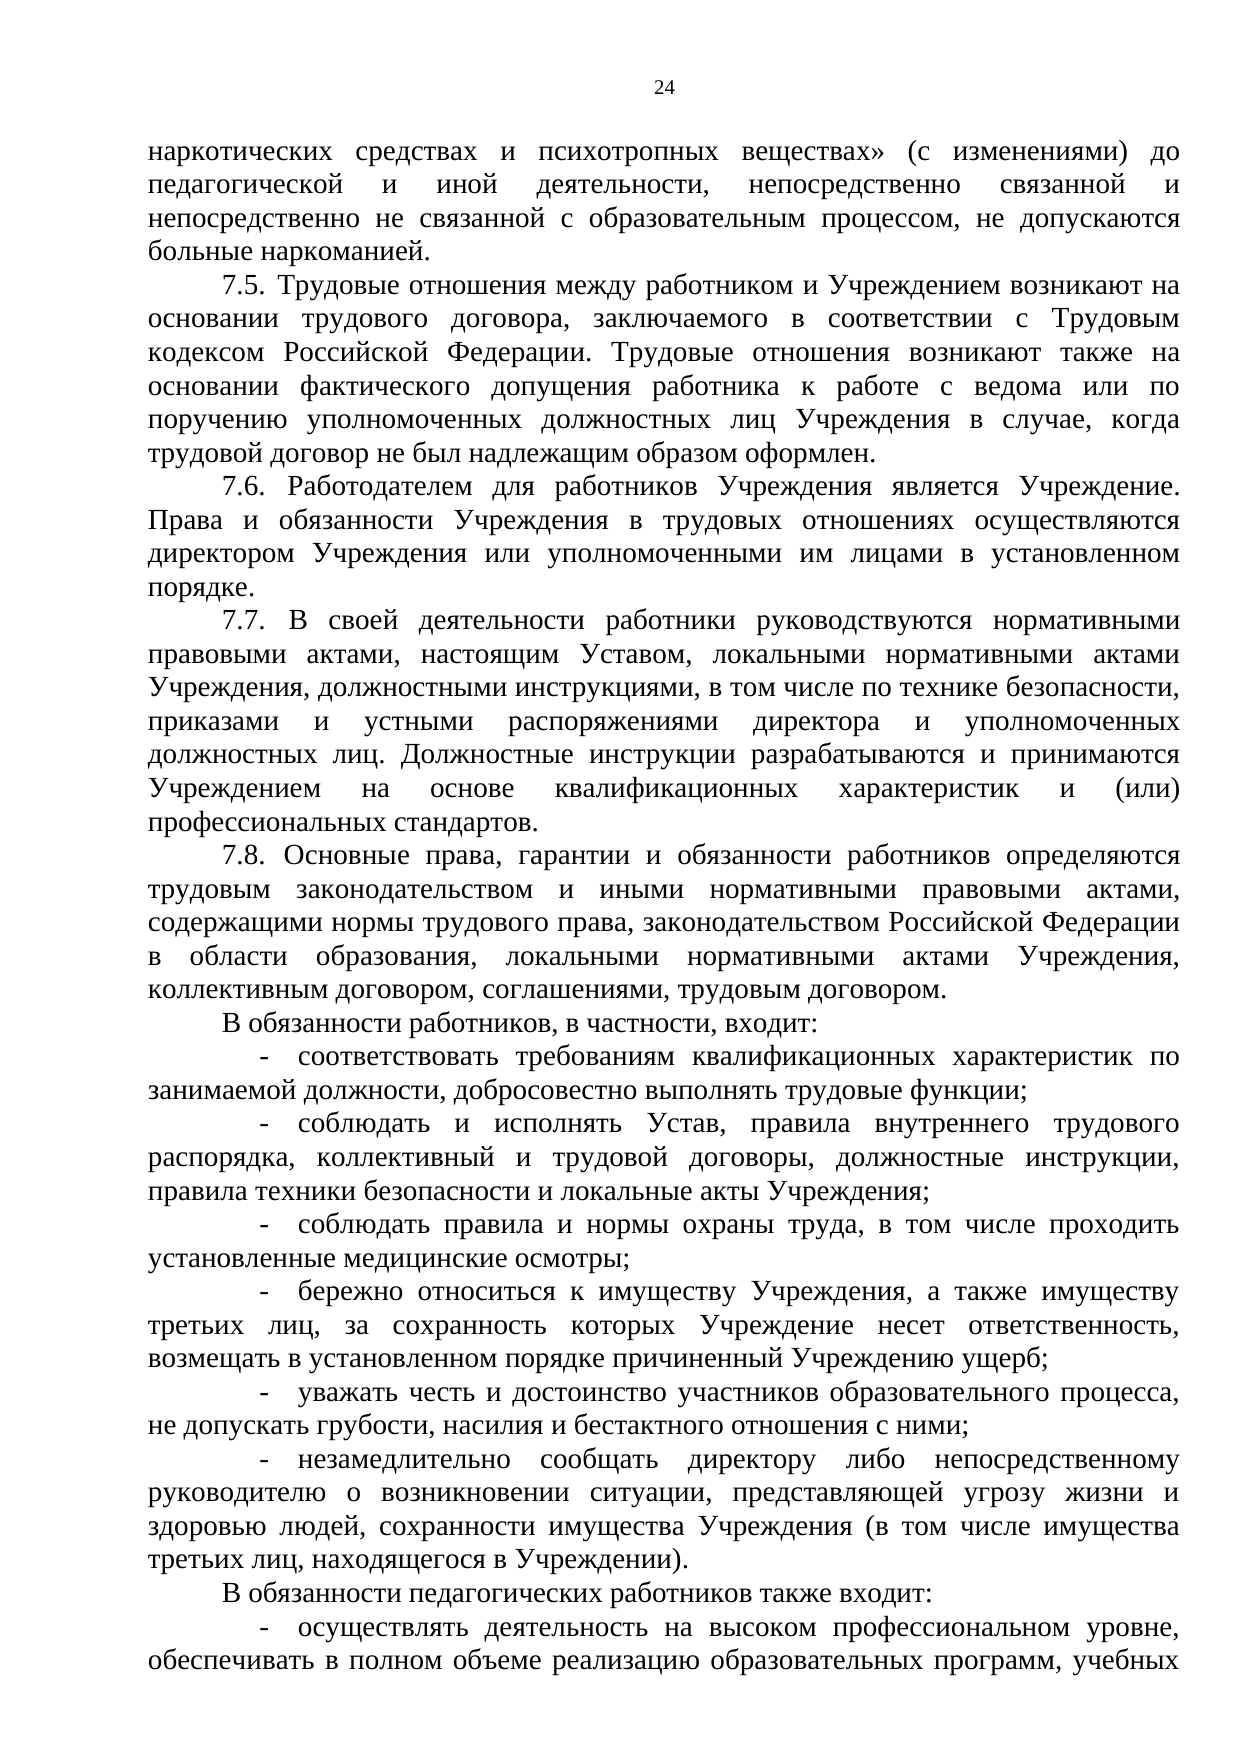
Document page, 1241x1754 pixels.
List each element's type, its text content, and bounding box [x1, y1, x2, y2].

list соблюдать правила и нормы охраны труда, в том числе проходить установленные медицинские осмотры; [148, 1206, 1181, 1273]
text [148, 133, 1181, 267]
list соответствовать требованиям квалификационных характеристик по занимаемой должности, добросовестно выполнять трудовые функции; [148, 1038, 1181, 1106]
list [148, 1609, 1181, 1676]
list Трудовые отношения между работником и Учреждением возникают на основании трудового договора, заключаемого в соответствии с Трудовым кодексом Российской Федерации. Трудовые отношения возникают также на основании фактического допущения работника к работе с ведома или по поручению уполномоченных должностных лиц Учреждения в случае, когда трудовой договор не был надлежащим образом оформлен. [148, 267, 1181, 468]
text В обязанности педагогических работников также входит: [222, 1575, 1181, 1609]
list Работодателем для работников Учреждения является Учреждение. Права и обязанности Учреждения в трудовых отношениях осуществляются директором Учреждения или уполномоченными им лицами в установленном порядке. [148, 468, 1181, 602]
list бережно относиться к имуществу Учреждения, а также имуществу третьих лиц, за сохранность которых Учреждение несет ответственность, возмещать в установленном порядке причиненный Учреждению ущерб; [148, 1273, 1181, 1374]
list соблюдать и исполнять Устав, правила внутреннего трудового распорядка, коллективный и трудовой договоры, должностные инструкции, правила техники безопасности и локальные акты Учреждения; [148, 1106, 1181, 1206]
list незамедлительно сообщать директору либо непосредственному руководителю о возникновении ситуации, представляющей угрозу жизни и здоровью людей, сохранности имущества Учреждения (в том числе имущества третьих лиц, находящегося в Учреждении). [148, 1441, 1181, 1575]
list В своей деятельности работники руководствуются нормативными правовыми актами, настоящим Уставом, локальными нормативными актами Учреждения, должностными инструкциями, в том числе по технике безопасности, приказами и устными распоряжениями директора и уполномоченных должностных лиц. Должностные инструкции разрабатываются и принимаются Учреждением на основе квалификационных характеристик и (или) профессиональных стандартов. [148, 602, 1181, 837]
list Основные права, гарантии и обязанности работников определяются трудовым законодательством и иными нормативными правовыми актами, содержащими нормы трудового права, законодательством Российской Федерации в области образования, локальными нормативными актами Учреждения, коллективным договором, соглашениями, трудовым договором. [148, 837, 1181, 1005]
list уважать честь и достоинство участников образовательного процесса, не допускать грубости, насилия и бестактного отношения с ними; [148, 1374, 1181, 1441]
text В обязанности работников, в частности, входит: [148, 1005, 1181, 1038]
